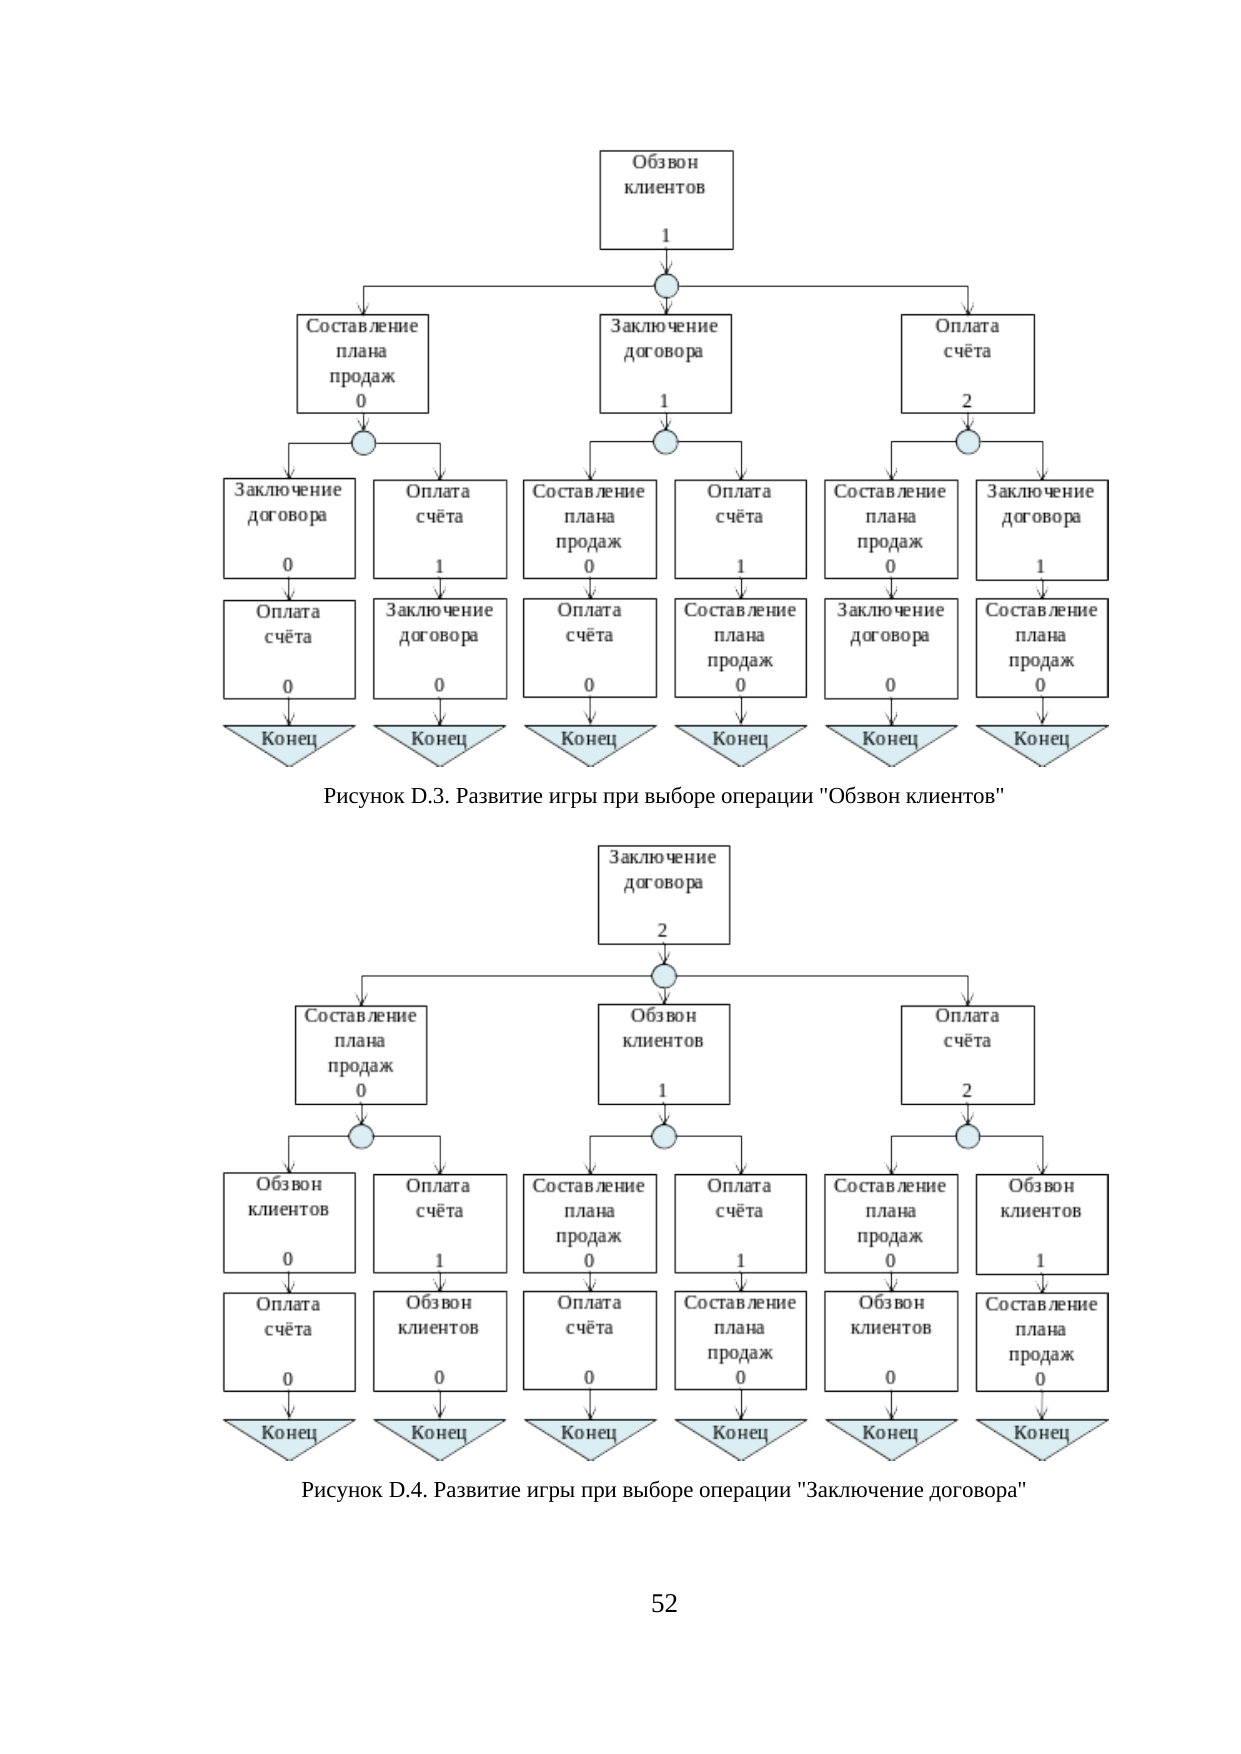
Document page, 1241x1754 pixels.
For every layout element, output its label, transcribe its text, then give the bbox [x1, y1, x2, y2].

text Рисунок D.3. Развитие игры при выборе операции "Обзвон клиентов" [177, 782, 1152, 808]
text Рисунок D.4. Развитие игры при выборе операции "Заключение договора" [177, 1477, 1152, 1503]
